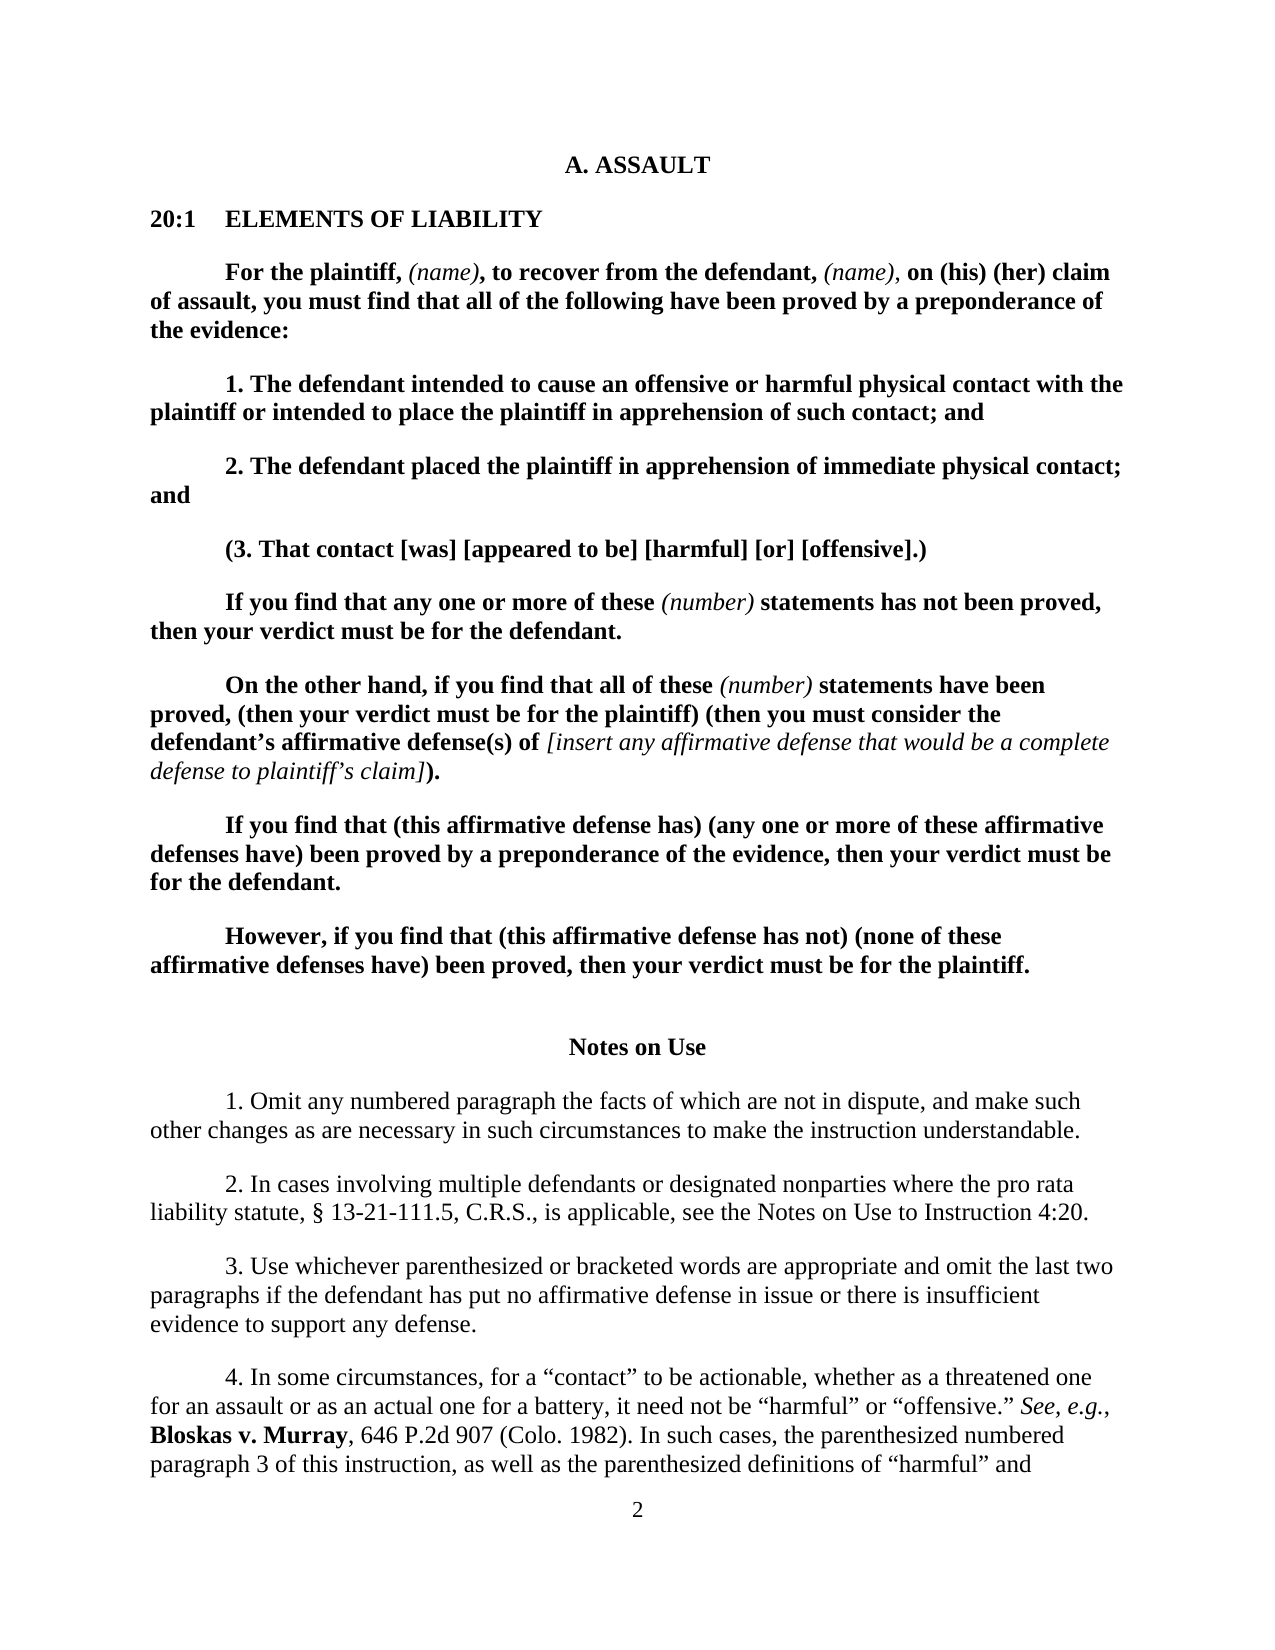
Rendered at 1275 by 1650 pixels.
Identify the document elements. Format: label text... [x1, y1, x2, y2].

text 1. Omit any numbered paragraph the facts of which are not in dispute, and make such other changes as are necessary in such circumstances to make the instruction understandable. [150, 1086, 1125, 1144]
text For the plaintiff, (name), to recover from the defendant, (name), on (his) (her) claim of assault, you must find that all of the following have been proved by a preponderance of the evidence: [150, 257, 1125, 344]
text A. ASSAULT [150, 150, 1125, 179]
text On the other hand, if you find that all of these (number) statements have been proved, (then your verdict must be for the plaintiff) (then you must consider the defendant’s affirmative defense(s) of [insert any affirmative defense that would be a complete defense to plaintiff’s claim]). [150, 670, 1125, 785]
text 3. Use whichever parenthesized or bracketed words are appropriate and omit the last two paragraphs if the defendant has put no affirmative defense in issue or there is insufficient evidence to support any defense. [150, 1251, 1125, 1337]
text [150, 1362, 1125, 1477]
text 2. The defendant placed the plaintiff in apprehension of immediate physical contact; and [150, 451, 1125, 509]
text 20:1 ELEMENTS OF LIABILITY [150, 204, 1125, 232]
text 1. The defendant intended to cause an offensive or harmful physical contact with the plaintiff or intended to place the plaintiff in apprehension of such contact; and [150, 369, 1125, 426]
text If you find that (this affirmative defense has) (any one or more of these affirmative defenses have) been proved by a preponderance of the evidence, then your verdict must be for the defendant. [150, 810, 1125, 896]
text Notes on Use [150, 1032, 1125, 1061]
text (3. That contact [was] [appeared to be] [harmful] [or] [offensive].) [150, 534, 1125, 562]
text If you find that any one or more of these (number) statements has not been proved, then your verdict must be for the defendant. [150, 587, 1125, 645]
text However, if you find that (this affirmative defense has not) (none of these affirmative defenses have) been proved, then your verdict must be for the plaintiff. [150, 921, 1125, 979]
text 2. In cases involving multiple defendants or designated nonparties where the pro rata liability statute, § 13-21-111.5, C.R.S., is applicable, see the Notes on Use to Instruction 4:20. [150, 1169, 1125, 1226]
